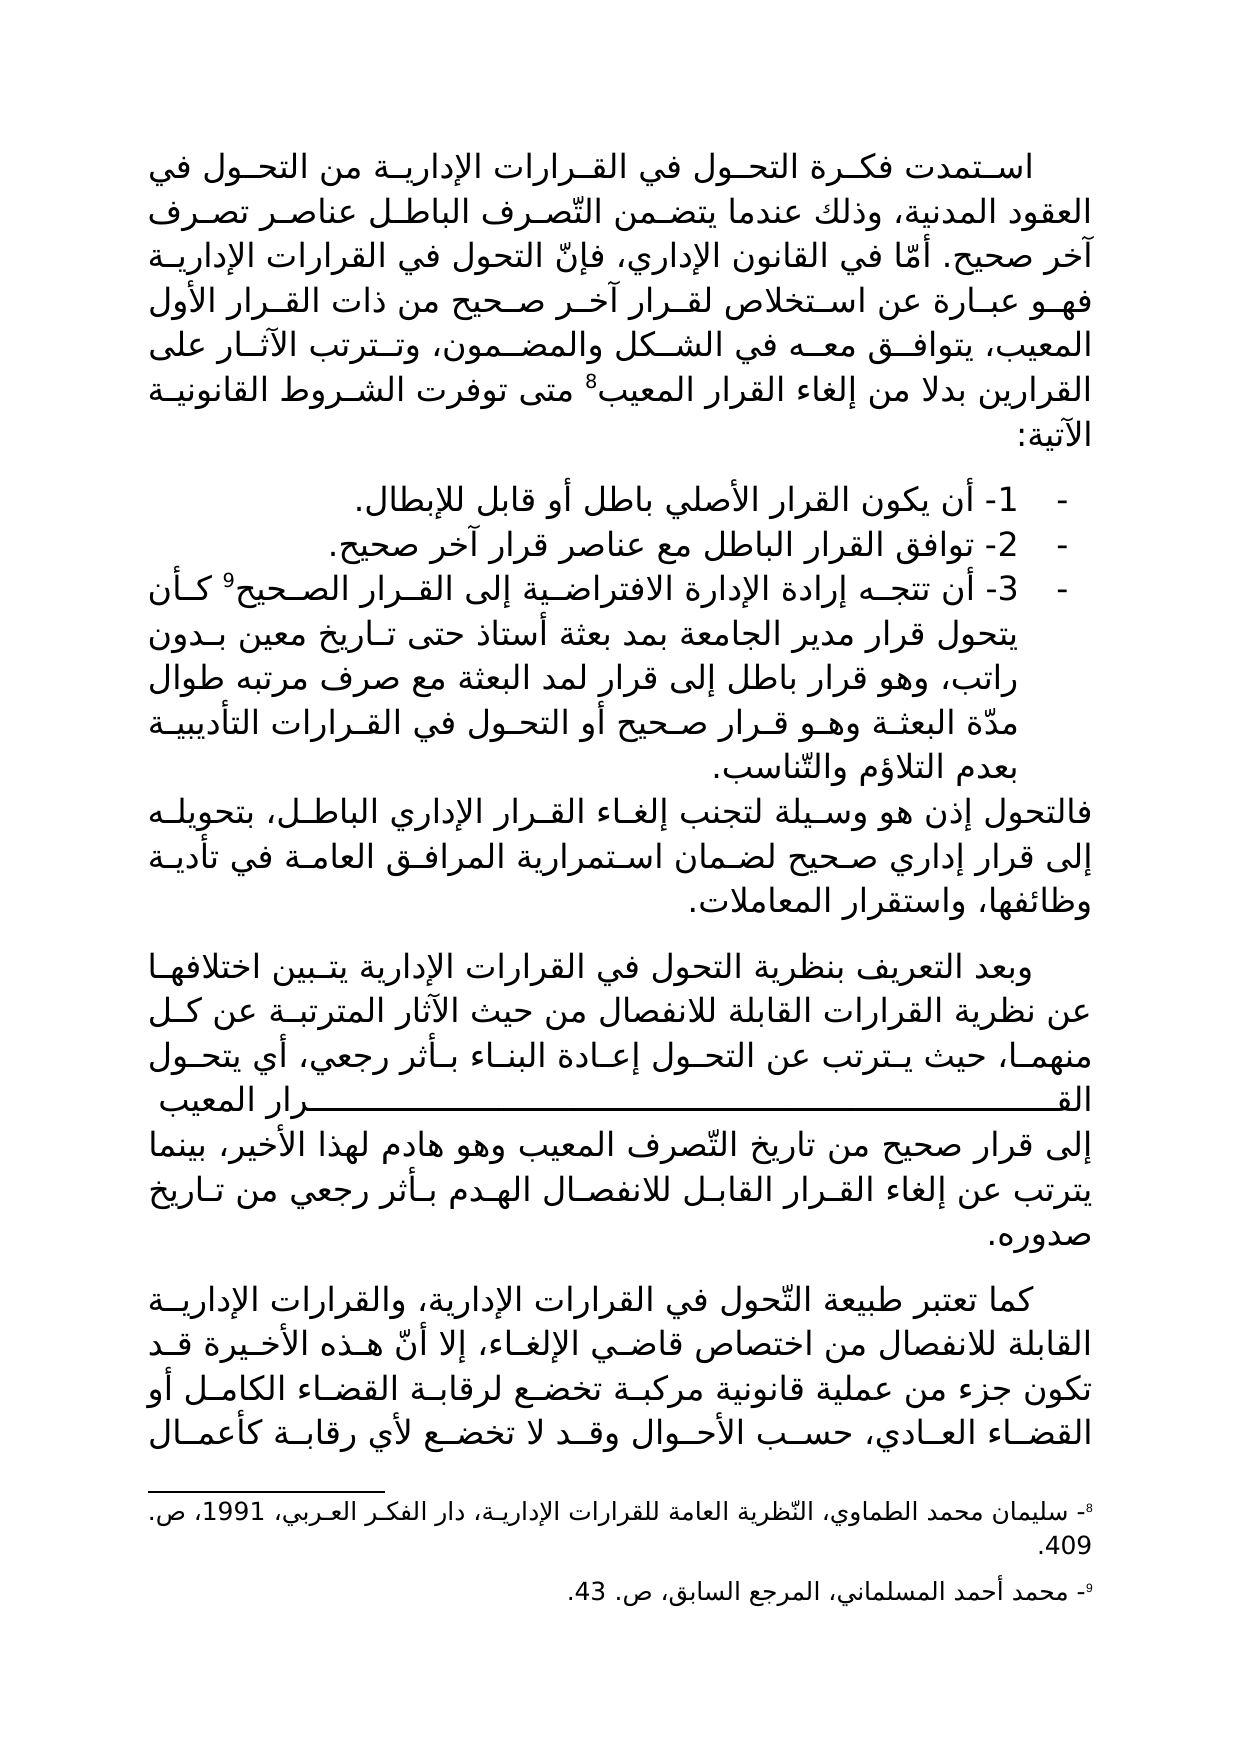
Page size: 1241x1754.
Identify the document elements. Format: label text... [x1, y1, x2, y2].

list 2- توافق القرار الباطل مع عناصر قرار آخر صحيح. [148, 525, 1056, 564]
list 3- أن تتجه إرادة الإدارة الافتراضية إلى القرار الصحيح كأن يتحول قرار مدير الجامعة بمد بعثة أستاذ حتى تاريخ معين بدون راتب، وهو قرار باطل إلى قرار لمد البعثة مع صرف مرتبه طوال مدّة البعثة وهو قرار صحيح أو التحول في القرارات التأديبية بعدم التلاؤم والتّناسب. [148, 570, 1056, 787]
text استمدت فكرة التحول في القرارات الإدارية من التحول في العقود المدنية، وذلك عندما يتضمن التّصرف الباطل عناصر تصرف آخر صحيح. أمّا في القانون الإداري، فإنّ التحول في القرارات الإدارية فهو عبارة عن استخلاص لقرار آخر صحيح من ذات القرار الأول المعيب، يتوافق معه في الشكل والمضمون، وتترتب الآثار على القرارين بدلا من إلغاء القرار المعيب متى توفرت الشروط القانونية الآتية: [148, 148, 1093, 454]
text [148, 1280, 1093, 1453]
text وبعد التعريف بنظرية التحول في القرارات الإدارية يتبين اختلافها عن نظرية القرارات القابلة للانفصال من حيث الآثار المترتبة عن كل منهما، حيث يترتب عن التحول إعادة البناء بأثر رجعي، أي يتحول القرار المعيب إلى قرار صحيح من تاريخ التّصرف المعيب وهو هادم لهذا الأخير، بينما يترتب عن إلغاء القرار القابل للانفصال الهدم بأثر رجعي من تاريخ صدوره. [148, 947, 1093, 1253]
text فالتحول إذن هو وسيلة لتجنب إلغاء القرار الإداري الباطل، بتحويله إلى قرار إداري صحيح لضمان استمرارية المرافق العامة في تأدية وظائفها، واستقرار المعاملات. [148, 793, 1093, 921]
list 1- أن يكون القرار الأصلي باطل أو قابل للإبطال. [148, 481, 1056, 519]
